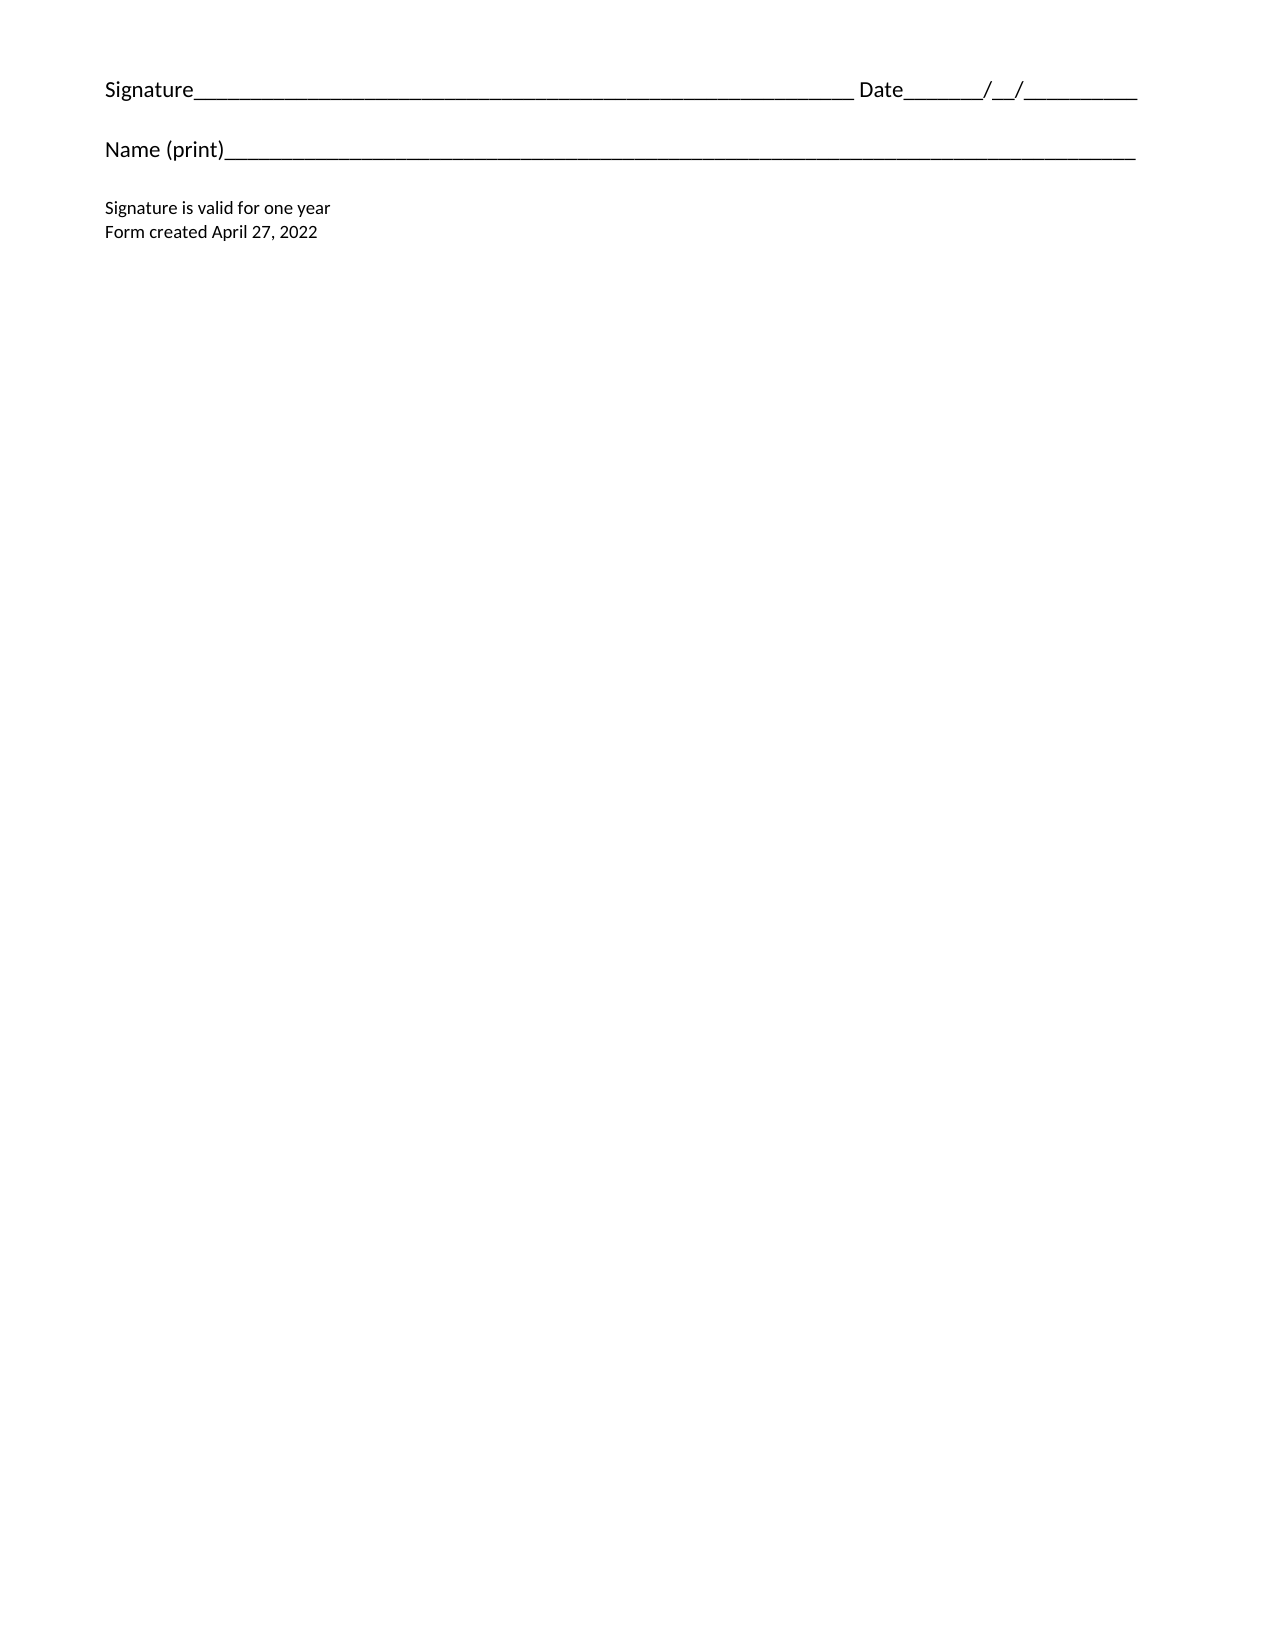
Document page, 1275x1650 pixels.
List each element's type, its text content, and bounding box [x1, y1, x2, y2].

text Form created April 27, 2022 [105, 221, 1170, 244]
text Signature is valid for one year [105, 196, 1170, 219]
text Signature__________________________________________________________ Date_______/__/__________ [105, 75, 1170, 103]
text Name (print)________________________________________________________________________________ [105, 136, 1170, 164]
